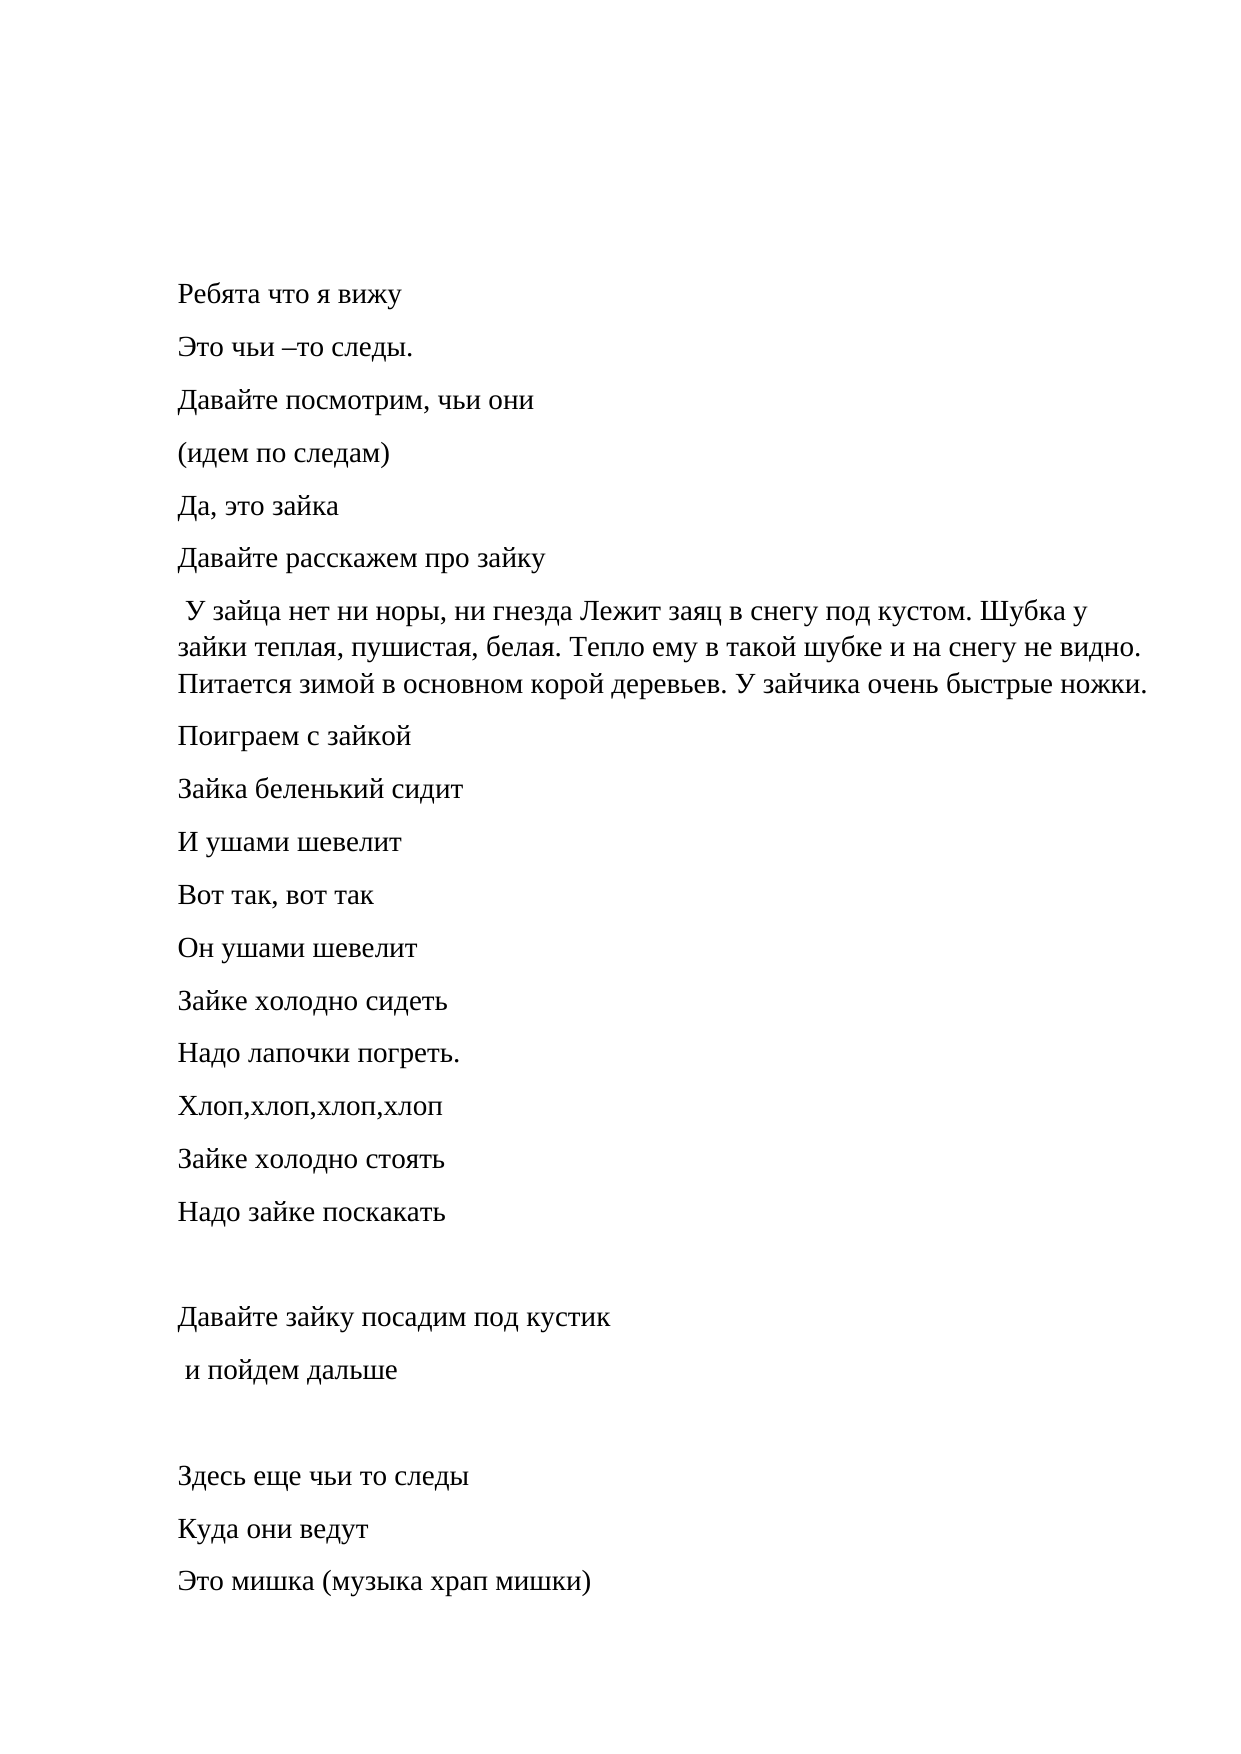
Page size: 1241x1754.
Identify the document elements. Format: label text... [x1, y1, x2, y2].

text Зайке холодно сидеть [177, 983, 1152, 1016]
text Да, это зайка [177, 488, 1152, 521]
text Хлоп,хлоп,хлоп,хлоп [177, 1088, 1152, 1122]
text Давайте зайку посадим под кустик [177, 1299, 1152, 1333]
text Надо лапочки погреть. [177, 1035, 1152, 1069]
text Зайке холодно стоять [177, 1141, 1152, 1174]
text Давайте расскажем про зайку [177, 541, 1152, 574]
text Куда они ведут [177, 1511, 1152, 1544]
text Это мишка (музыка храп мишки) [177, 1563, 1152, 1597]
text Это чьи –то следы. [177, 329, 1152, 363]
text У зайца нет ни норы, ни гнезда Лежит заяц в снегу под кустом. Шубка у зайки теплая, пушистая, белая. Тепло ему в такой шубке и на снегу не видно. Питается зимой в основном корой деревьев. У зайчика очень быстрые ножки. [177, 593, 1152, 699]
text И ушами шевелит [177, 824, 1152, 858]
text Ребята что я вижу [177, 277, 1152, 310]
text Здесь еще чьи то следы [177, 1458, 1152, 1491]
text (идем по следам) [177, 435, 1152, 468]
text Он ушами шевелит [177, 930, 1152, 963]
text Давайте посмотрим, чьи они [177, 382, 1152, 416]
text Поиграем с зайкой [177, 718, 1152, 752]
text Зайка беленький сидит [177, 771, 1152, 805]
text Вот так, вот так [177, 877, 1152, 911]
text и пойдем дальше [177, 1352, 1152, 1386]
text Надо зайке поскакать [177, 1194, 1152, 1227]
